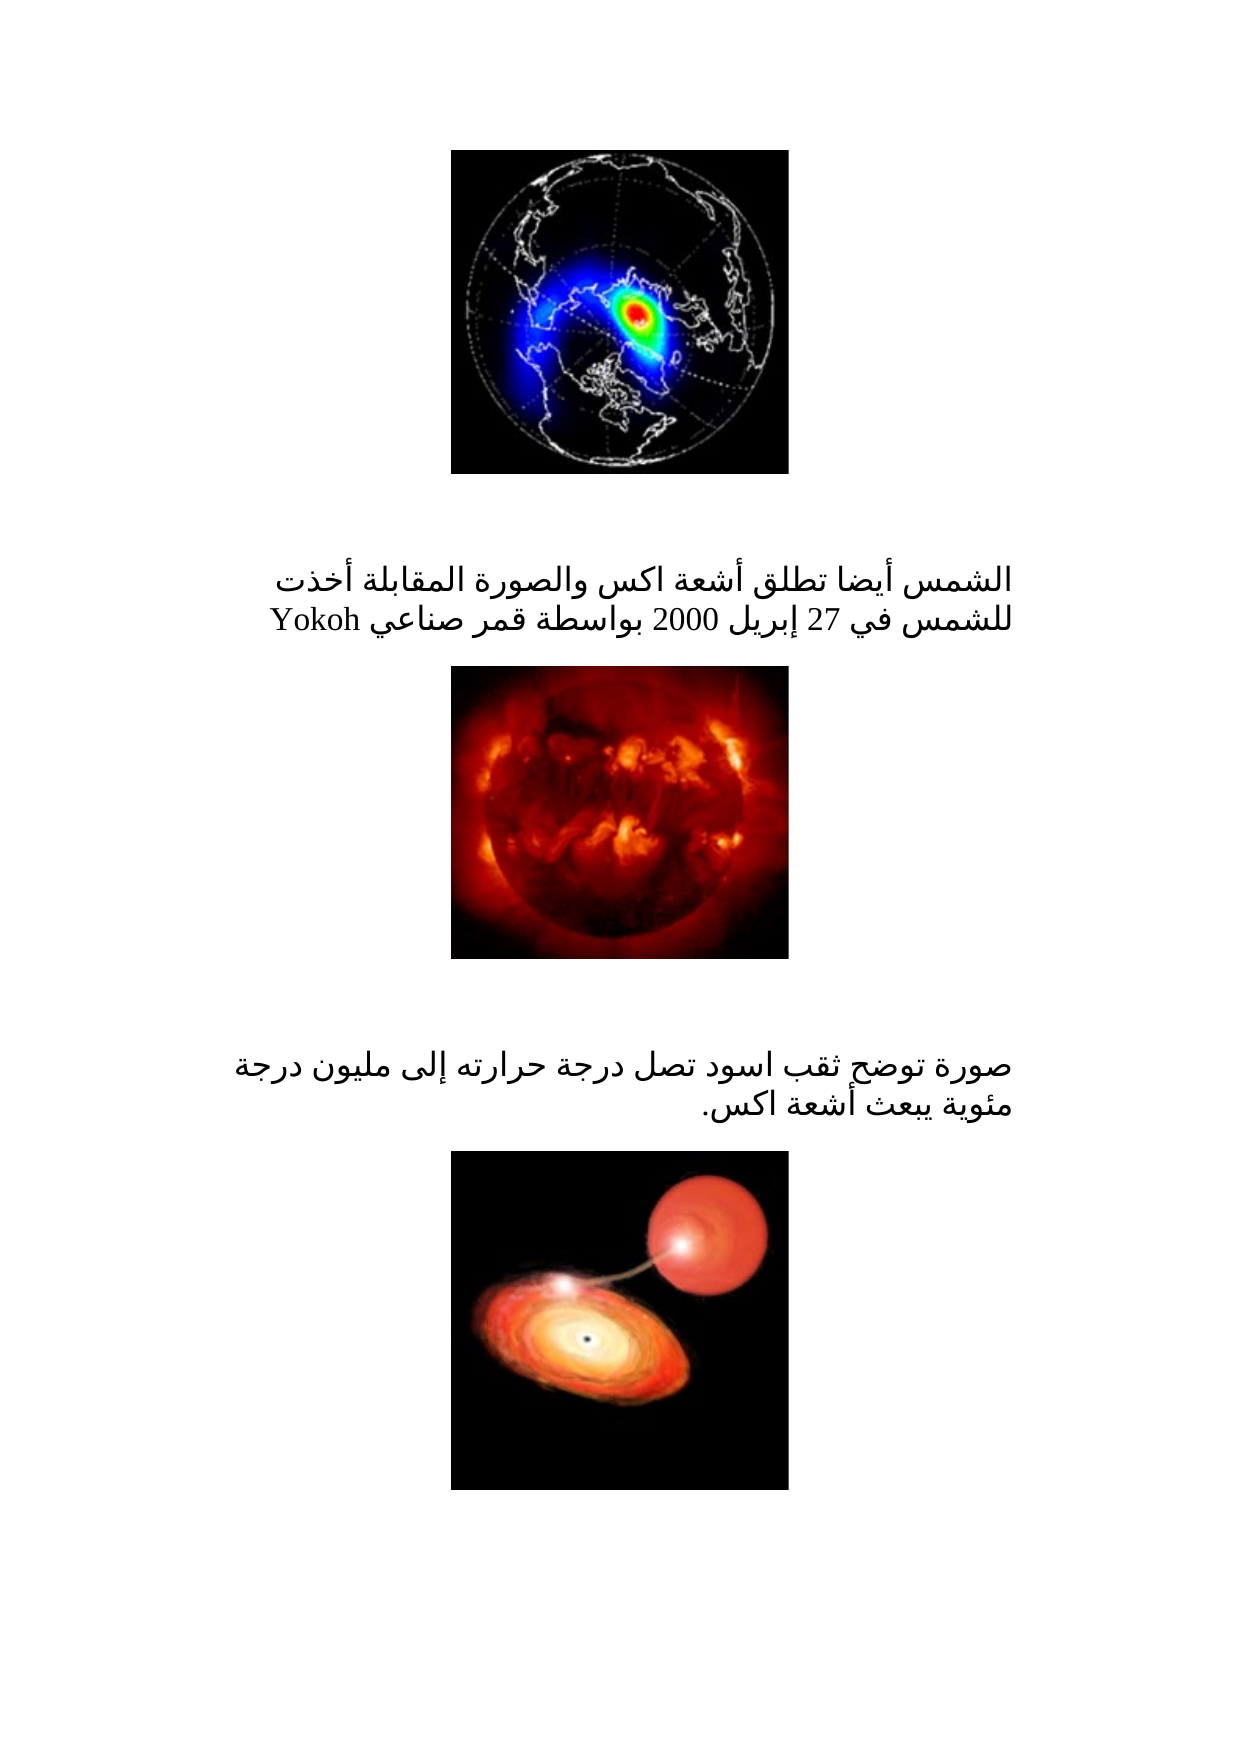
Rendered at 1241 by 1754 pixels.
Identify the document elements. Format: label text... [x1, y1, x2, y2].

text الشمس أيضا تطلق أشعة اكس والصورة المقابلة أخذت للشمس في 27 إبريل 2000 بواسطة قمر صناعي Yokoh [227, 561, 1013, 637]
picture [451, 1151, 789, 1490]
text صورة توضح ثقب اسود تصل درجة حرارته إلى مليون درجة مئوية يبعث أشعة اكس. [227, 1046, 1013, 1122]
picture [451, 666, 789, 959]
picture [451, 150, 789, 474]
